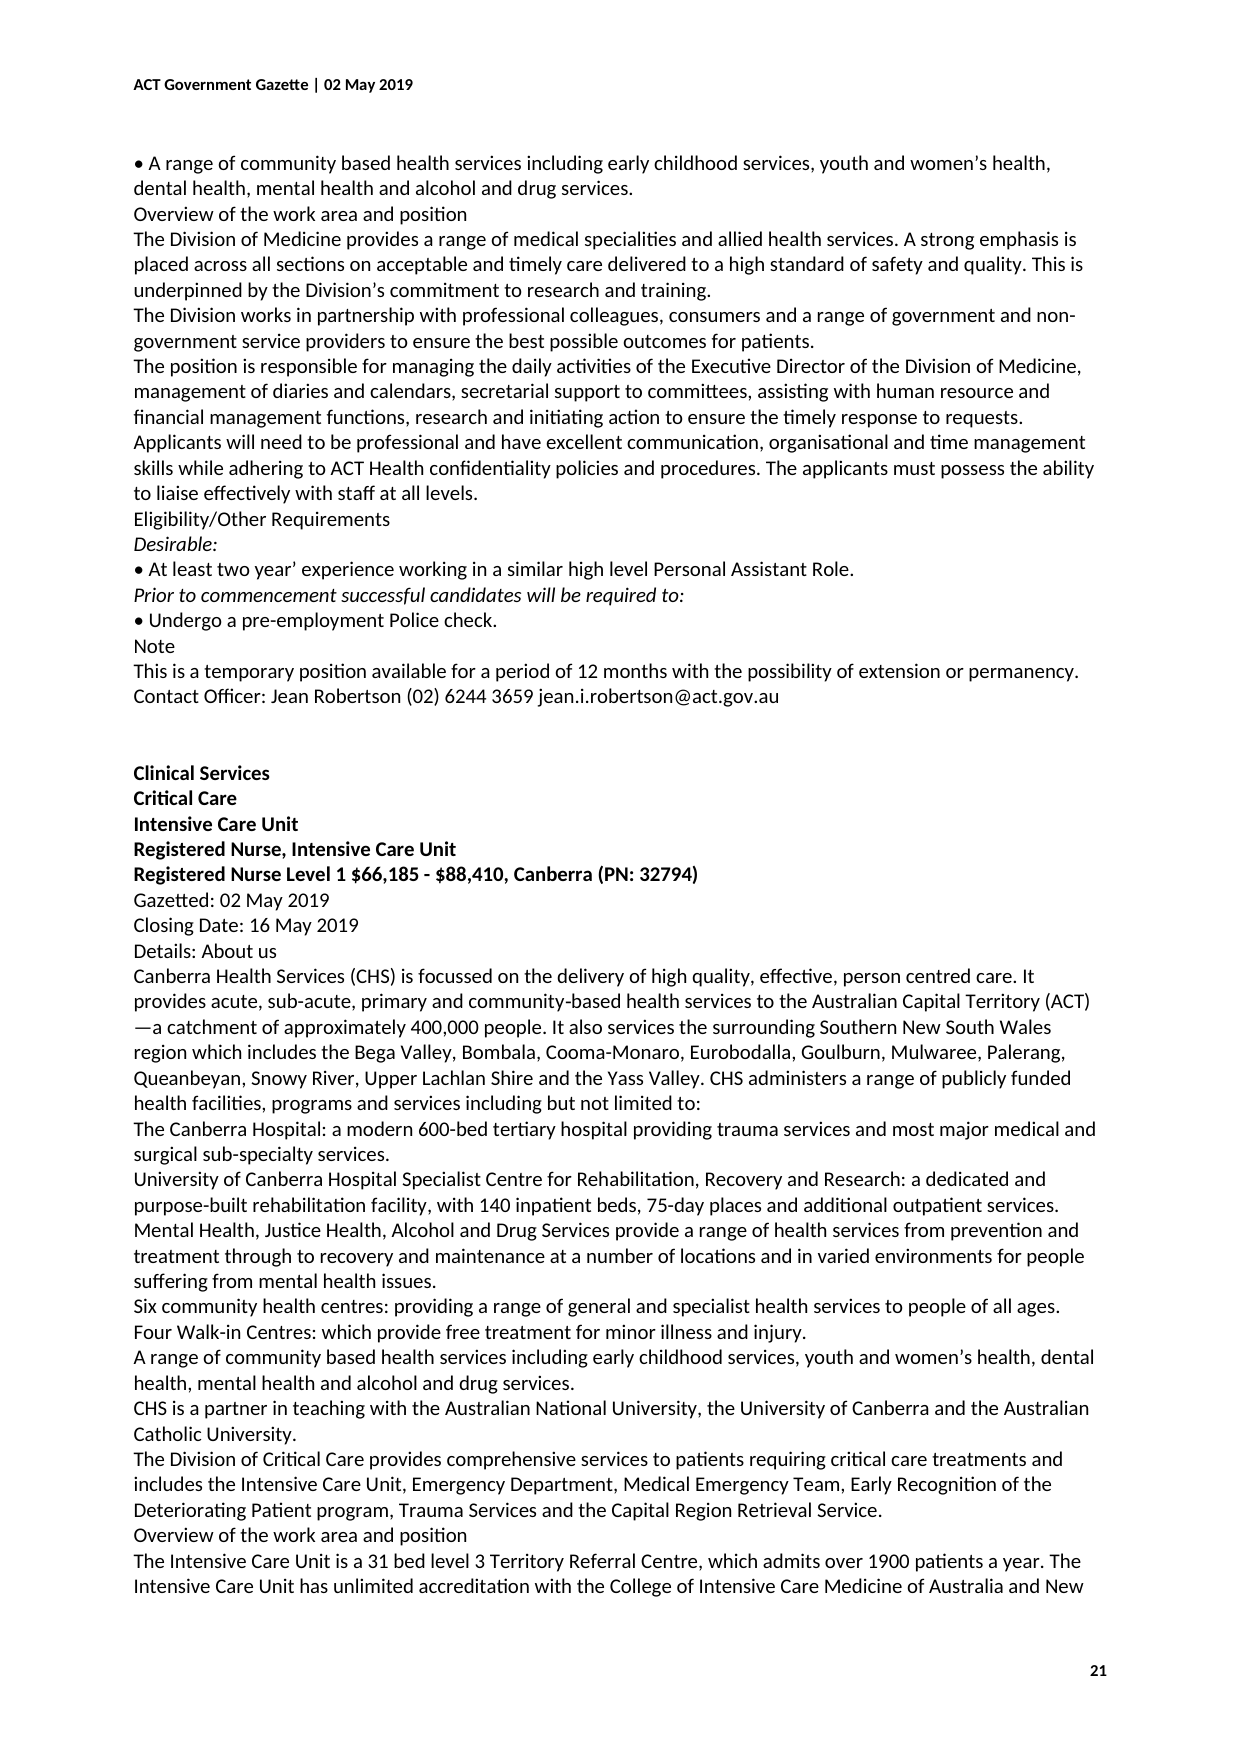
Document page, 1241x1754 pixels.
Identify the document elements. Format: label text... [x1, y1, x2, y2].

text Contact Officer: Jean Robertson (02) 6244 3659 jean.i.robertson@act.gov.au [133, 684, 1107, 709]
text Four Walk-in Centres: which provide free treatment for minor illness and injury. [133, 1319, 1107, 1344]
text Desirable: [133, 531, 1107, 557]
text The position is responsible for managing the daily activities of the Executive Director of the Division of Medicine, management of diaries and calendars, secretarial support to committees, assisting with human resource and financial management functions, research and initiating action to ensure the timely response to requests. [133, 353, 1107, 429]
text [133, 1548, 1107, 1599]
text The Canberra Hospital: a modern 600-bed tertiary hospital providing trauma services and most major medical and surgical sub-specialty services. [133, 1116, 1107, 1167]
text A range of community based health services including early childhood services, youth and women’s health, dental health, mental health and alcohol and drug services. [133, 1344, 1107, 1395]
text Gazetted: 02 May 2019 [133, 887, 1107, 912]
text The Division of Critical Care provides comprehensive services to patients requiring critical care treatments and includes the Intensive Care Unit, Emergency Department, Medical Emergency Team, Early Recognition of the Deteriorating Patient program, Trauma Services and the Capital Region Retrieval Service. [133, 1446, 1107, 1522]
text Prior to commencement successful candidates will be required to: [133, 582, 1107, 607]
text CHS is a partner in teaching with the Australian National University, the University of Canberra and the Australian Catholic University. [133, 1395, 1107, 1446]
text Eligibility/Other Requirements [133, 506, 1107, 531]
text Canberra Health Services (CHS) is focussed on the delivery of high quality, effective, person centred care. It provides acute, sub-acute, primary and community‐based health services to the Australian Capital Territory (ACT)—a catchment of approximately 400,000 people. It also services the surrounding Southern New South Wales region which includes the Bega Valley, Bombala, Cooma-Monaro, Eurobodalla, Goulburn, Mulwaree, Palerang, Queanbeyan, Snowy River, Upper Lachlan Shire and the Yass Valley. CHS administers a range of publicly funded health facilities, programs and services including but not limited to: [133, 963, 1107, 1116]
text Note [133, 633, 1107, 658]
text University of Canberra Hospital Specialist Centre for Rehabilitation, Recovery and Research: a dedicated and purpose-built rehabilitation facility, with 140 inpatient beds, 75-day places and additional outpatient services. [133, 1167, 1107, 1217]
text Overview of the work area and position [133, 1522, 1107, 1548]
text Critical Care [133, 785, 1107, 811]
text Intensive Care Unit [133, 811, 1107, 836]
text Mental Health, Justice Health, Alcohol and Drug Services provide a range of health services from prevention and treatment through to recovery and maintenance at a number of locations and in varied environments for people suffering from mental health issues. [133, 1217, 1107, 1294]
text The Division works in partnership with professional colleagues, consumers and a range of government and non-government service providers to ensure the best possible outcomes for patients. [133, 302, 1107, 353]
text Closing Date: 16 May 2019 [133, 912, 1107, 938]
text Six community health centres: providing a range of general and specialist health services to people of all ages. [133, 1294, 1107, 1319]
text The Division of Medicine provides a range of medical specialities and allied health services. A strong emphasis is placed across all sections on acceptable and timely care delivered to a high standard of safety and quality. This is underpinned by the Division’s commitment to research and training. [133, 226, 1107, 302]
text Registered Nurse Level 1 $66,185 - $88,410, Canberra (PN: 32794) [133, 862, 1107, 887]
text This is a temporary position available for a period of 12 months with the possibility of extension or permanency. [133, 658, 1107, 684]
text Registered Nurse, Intensive Care Unit [133, 836, 1107, 862]
text Overview of the work area and position [133, 201, 1107, 226]
text • Undergo a pre-employment Police check. [133, 607, 1107, 633]
text • A range of community based health services including early childhood services, youth and women’s health, dental health, mental health and alcohol and drug services. [133, 150, 1107, 201]
text Details: About us [133, 938, 1107, 963]
text Applicants will need to be professional and have excellent communication, organisational and time management skills while adhering to ACT Health confidentiality policies and procedures. The applicants must possess the ability to liaise effectively with staff at all levels. [133, 429, 1107, 506]
text Clinical Services [133, 760, 1107, 785]
text • At least two year’ experience working in a similar high level Personal Assistant Role. [133, 557, 1107, 582]
